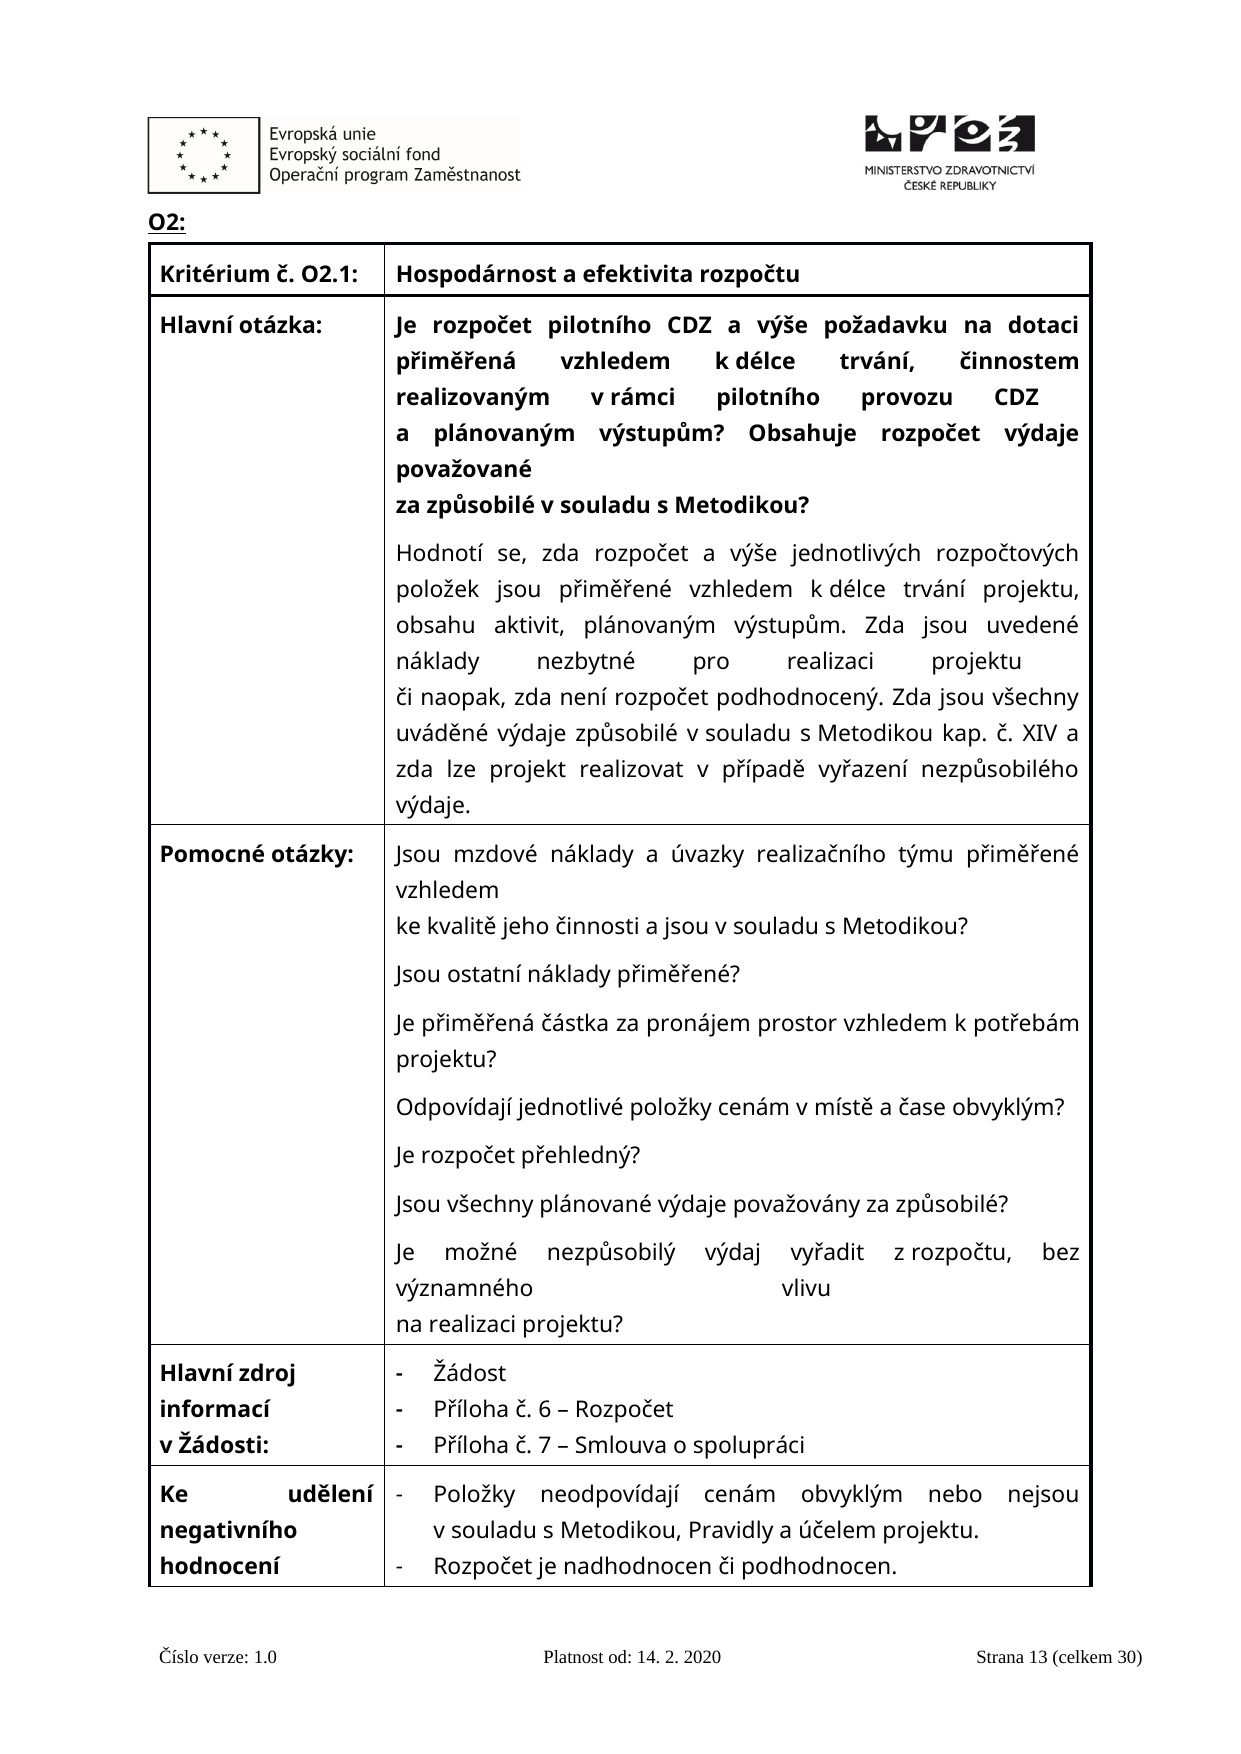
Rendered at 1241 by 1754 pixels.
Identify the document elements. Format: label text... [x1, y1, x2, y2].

table_cell Jsou mzdové náklady a úvazky realizačního týmu přiměřené vzhledem ke kvalitě jeho činnosti a jsou v souladu s Metodikou? Jsou ostatní náklady přiměřené? Je přiměřená částka za pronájem prostor vzhledem k potřebám projektu? Odpovídají jednotlivé položky cenám v místě a čase obvyklým? Je rozpočet přehledný? Jsou všechny plánované výdaje považovány za způsobilé? Je možné nezpůsobilý výdaj vyřadit z rozpočtu, bez významného vlivu na realizaci projektu? [385, 825, 1089, 1344]
picture [839, 102, 1065, 194]
table_cell Hlavní otázka: [151, 297, 384, 824]
table_cell Hlavní zdroj informací v Žádosti: [151, 1345, 384, 1464]
table_cell Pomocné otázky: [151, 825, 384, 1344]
table_header Kritérium č. O2.1: [151, 245, 384, 293]
table_cell Ke udělení negativního hodnocení přispěje [151, 1466, 384, 1586]
picture [147, 117, 521, 194]
table_cell Žádost Příloha č. 6 – Rozpočet Příloha č. 7 – Smlouva o spolupráci [385, 1345, 1089, 1464]
table_cell Je rozpočet pilotního CDZ a výše požadavku na dotaci přiměřená vzhledem k délce trvání, činnostem realizovaným v rámci pilotního provozu CDZ a plánovaným výstupům? Obsahuje rozpočet výdaje považované za způsobilé v souladu s Metodikou? Hodnotí se, zda rozpočet a výše jednotlivých rozpočtových položek jsou přiměřené vzhledem k délce trvání projektu, obsahu aktivit, plánovaným výstupům. Zda jsou uvedené náklady nezbytné pro realizaci projektu či naopak, zda není rozpočet podhodnocený. Zda jsou všechny uváděné výdaje způsobilé v souladu s Metodikou kap. č. XIV a zda lze projekt realizovat v případě vyřazení nezpůsobilého výdaje. [385, 297, 1089, 824]
table_header Hospodárnost a efektivita rozpočtu [385, 245, 1089, 293]
text O2: [148, 206, 1093, 238]
